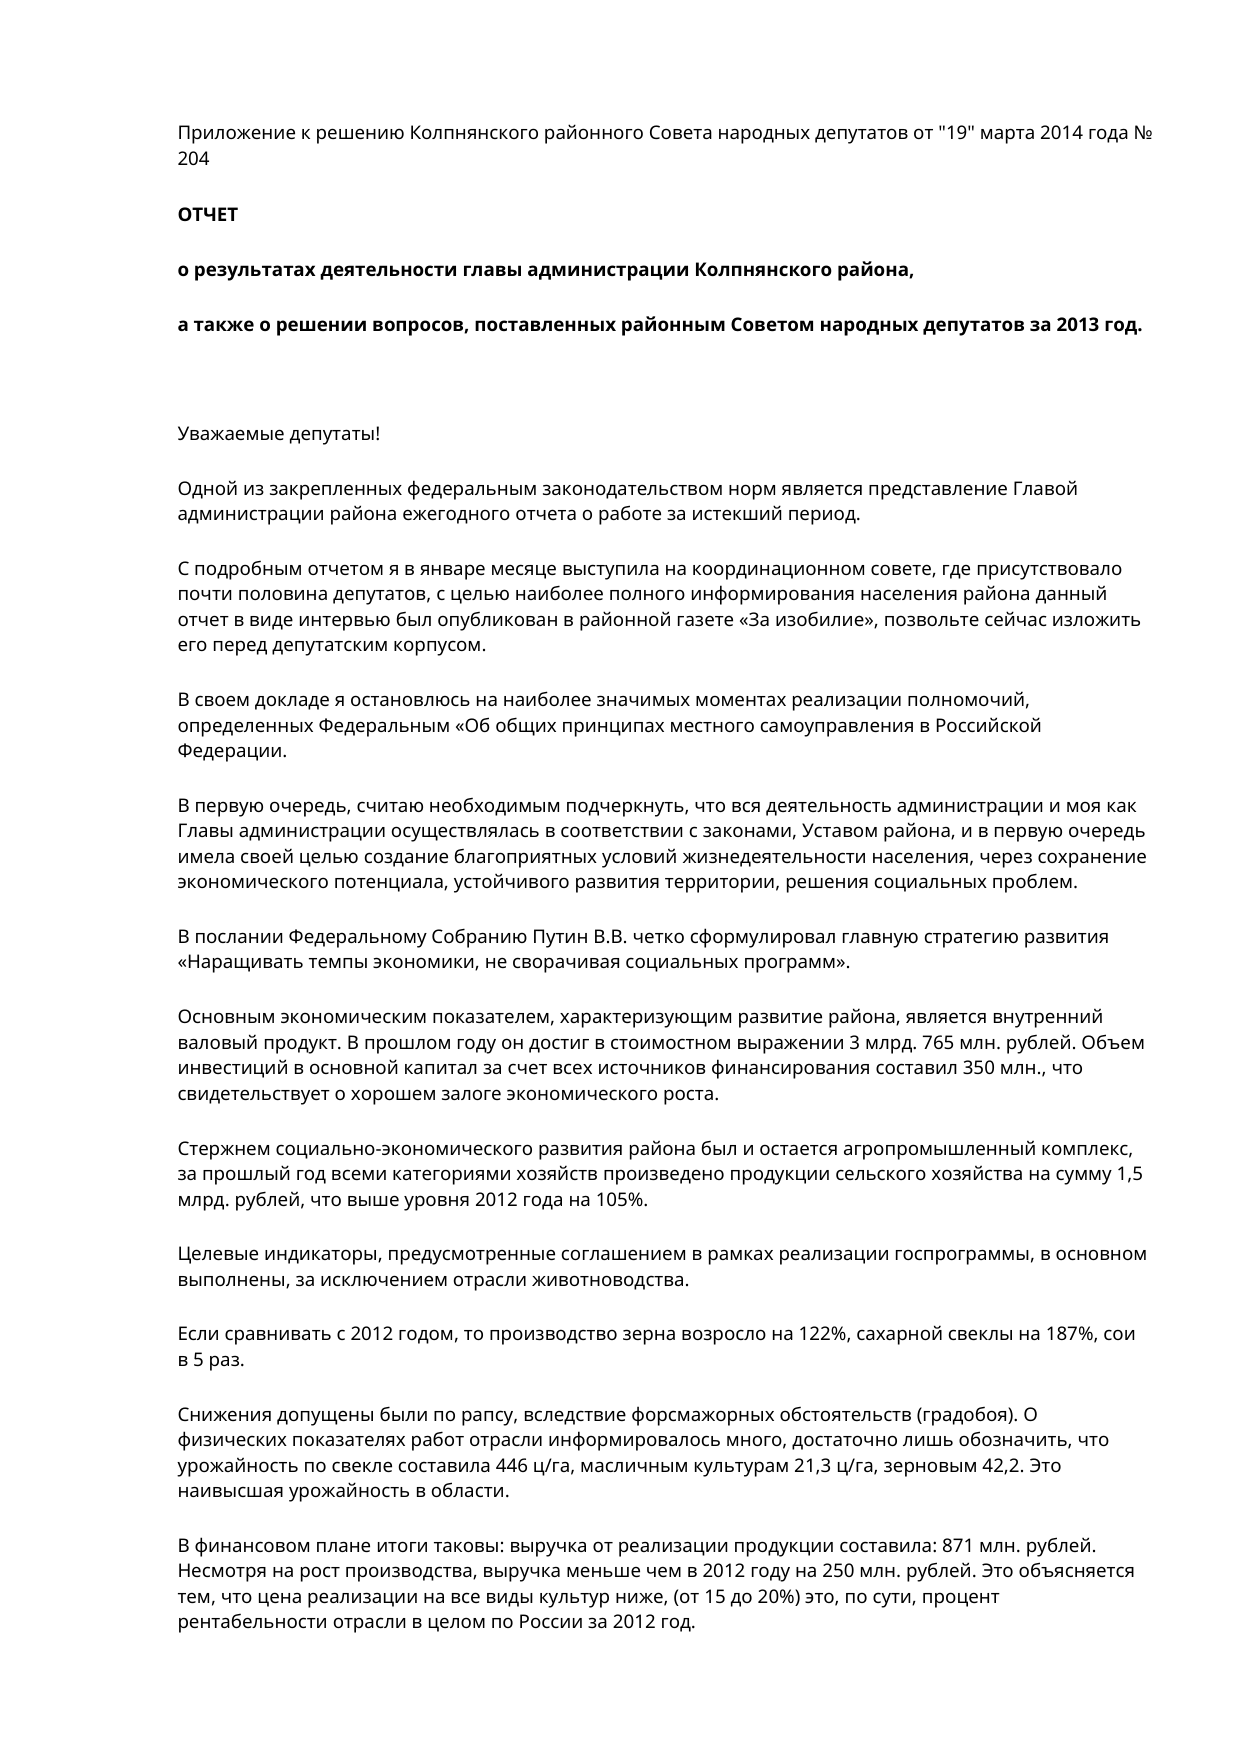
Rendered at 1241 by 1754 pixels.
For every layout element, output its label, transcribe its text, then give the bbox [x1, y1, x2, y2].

table_header Приложение к решению Колпнянского районного Совета народных депутатов от "19" марта 2014 года № 204 [176, 118, 1159, 172]
text Основным экономическим показателем, характеризующим развитие района, является внутренний валовый продукт. В прошлом году он достиг в стоимостном выражении 3 млрд. 765 млн. рублей. Объем инвестиций в основной капитал за счет всех источников финансирования составил 350 млн., что свидетельствует о хорошем залоге экономического роста. [177, 1003, 1152, 1106]
text В послании Федеральному Собранию Путин В.В. четко сформулировал главную стратегию развития «Наращивать темпы экономики, не сворачивая социальных программ». [177, 923, 1152, 974]
text Снижения допущены были по рапсу, вследствие форсмажорных обстоятельств (градобоя). О физических показателях работ отрасли информировалось много, достаточно лишь обозначить, что урожайность по свекле составила 446 ц/га, масличным культурам 21,3 ц/га, зерновым 42,2. Это наивысшая урожайность в области. [177, 1401, 1152, 1503]
text В финансовом плане итоги таковы: выручка от реализации продукции составила: 871 млн. рублей. Несмотря на рост производства, выручка меньше чем в 2012 году на 250 млн. рублей. Это объясняется тем, что цена реализации на все виды культур ниже, (от 15 до 20%) это, по сути, процент рентабельности отрасли в целом по России за 2012 год. [177, 1532, 1152, 1634]
text С подробным отчетом я в январе месяце выступила на координационном совете, где присутствовало почти половина депутатов, с целью наиболее полного информирования населения района данный отчет в виде интервью был опубликован в районной газете «За изобилие», позвольте сейчас изложить его перед депутатским корпусом. [177, 555, 1152, 657]
text В своем докладе я остановлюсь на наиболее значимых моментах реализации полномочий, определенных Федеральным «Об общих принципах местного самоуправления в Российской Федерации. [177, 686, 1152, 763]
text о результатах деятельности главы администрации Колпнянского района, [177, 256, 1152, 282]
text Стержнем социально-экономического развития района был и остается агропромышленный комплекс, за прошлый год всеми категориями хозяйств произведено продукции сельского хозяйства на сумму 1,5 млрд. рублей, что выше уровня 2012 года на 105%. [177, 1135, 1152, 1211]
text Уважаемые депутаты! [177, 420, 1152, 446]
text В первую очередь, считаю необходимым подчеркнуть, что вся деятельность администрации и моя как Главы администрации осуществлялась в соответствии с законами, Уставом района, и в первую очередь имела своей целью создание благоприятных условий жизнедеятельности населения, через сохранение экономического потенциала, устойчивого развития территории, решения социальных проблем. [177, 792, 1152, 894]
text Если сравнивать с 2012 годом, то производство зерна возросло на 122%, сахарной свеклы на 187%, сои в 5 раз. [177, 1321, 1152, 1372]
text Одной из закрепленных федеральным законодательством норм является представление Главой администрации района ежегодного отчета о работе за истекший период. [177, 475, 1152, 526]
text Целевые индикаторы, предусмотренные соглашением в рамках реализации госпрограммы, в основном выполнены, за исключением отрасли животноводства. [177, 1241, 1152, 1292]
text а также о решении вопросов, поставленных районным Советом народных депутатов за 2013 год. [177, 311, 1152, 336]
text ОТЧЕТ [177, 201, 1152, 227]
